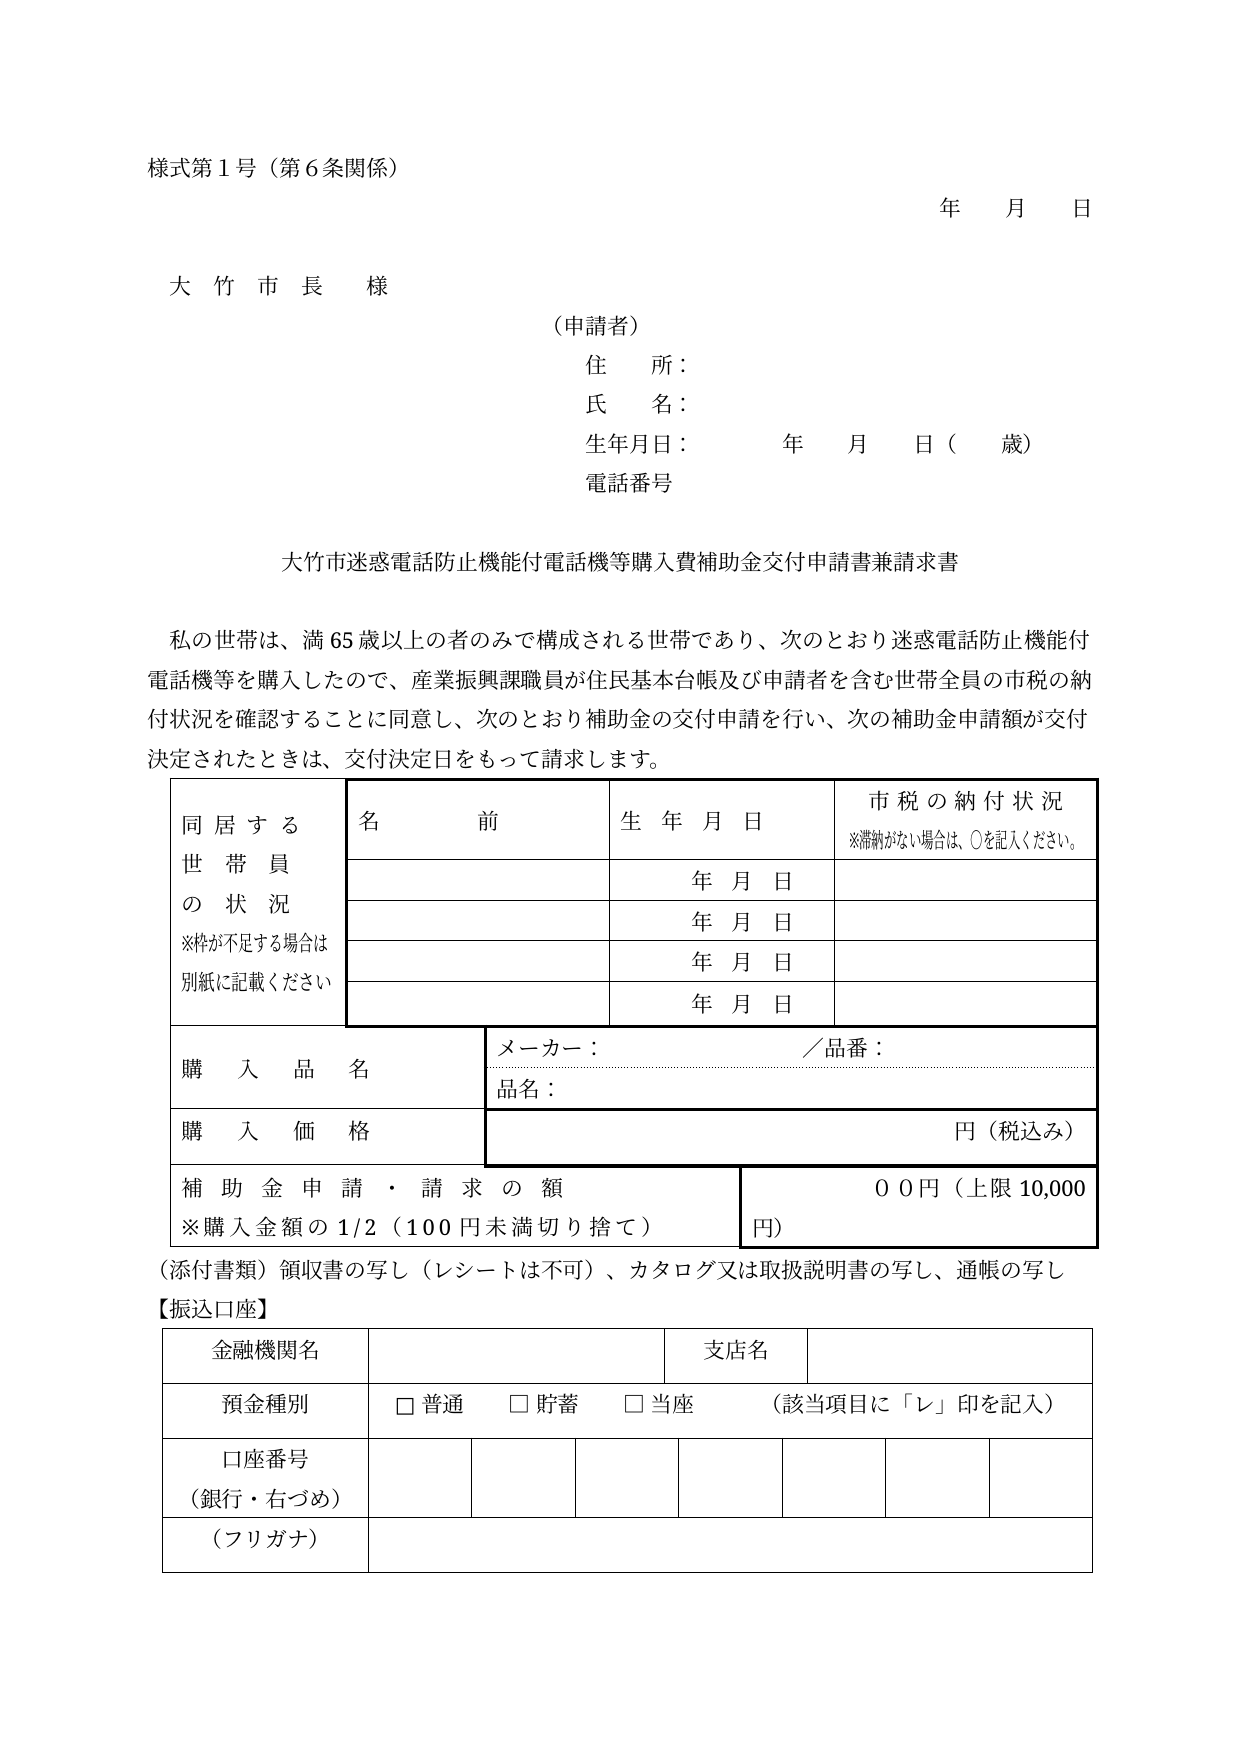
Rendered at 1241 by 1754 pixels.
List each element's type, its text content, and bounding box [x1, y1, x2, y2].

text 電話番号 [148, 462, 1092, 502]
table_cell ００円（上限10,000円） [742, 1168, 1096, 1246]
table_cell （フリガナ） [163, 1518, 368, 1572]
table_header [369, 1329, 664, 1383]
table_cell [886, 1439, 989, 1517]
table_header 市税の納付状況 ※滞納がない場合は、○を記入ください。 [835, 781, 1096, 859]
table_cell 補助金申請・請求の額 ※購入金額の1/2（100円未満切り捨て） [171, 1165, 739, 1246]
table_cell [369, 1518, 1092, 1572]
table_cell 年月日 [610, 901, 834, 940]
table_cell メーカー： ／品番： [487, 1028, 1096, 1067]
table_cell [835, 941, 1096, 981]
table_header [808, 1329, 1092, 1383]
table_header 生年月日 [610, 781, 834, 859]
table_cell 口座番号 （銀行・右づめ） [163, 1439, 368, 1517]
table_cell 預金種別 [163, 1384, 368, 1437]
table_cell 円（税込み） [487, 1111, 1096, 1164]
table_cell 購入価格 [171, 1109, 484, 1164]
table_header 金融機関名 [163, 1329, 368, 1383]
table_cell [576, 1439, 678, 1517]
text 住 所： [148, 344, 1092, 384]
table_cell [835, 901, 1096, 940]
table_cell [990, 1439, 1092, 1517]
table_cell [472, 1439, 575, 1517]
text 様式第１号（第６条関係） [148, 147, 1092, 187]
table_cell [679, 1439, 782, 1517]
table_cell [348, 982, 609, 1024]
table_cell [835, 982, 1096, 1024]
text 【振込口座】 [148, 1289, 1092, 1328]
table_header 名前 [348, 781, 609, 859]
table_header 支店名 [665, 1329, 807, 1383]
table_header 同居する 世帯員 の状況 ※枠が不足する場合は 別紙に記載ください [171, 779, 345, 1024]
text 大竹市迷惑電話防止機能付電話機等購入費補助金交付申請書兼請求書 [148, 541, 1092, 581]
table_cell [348, 860, 609, 900]
text （申請者） [148, 305, 1092, 344]
text 氏 名： [148, 384, 1092, 423]
text 生年月日： 年 月 日（ 歳） [148, 423, 1092, 462]
table_cell [783, 1439, 885, 1517]
table_cell 年月日 [610, 982, 834, 1024]
table_cell [348, 901, 609, 940]
text 大 竹 市 長 様 [148, 266, 1092, 305]
table_cell [369, 1439, 471, 1517]
table_cell 年月日 [610, 941, 834, 981]
table_cell 品名： [487, 1067, 1096, 1107]
table_cell [348, 941, 609, 981]
text 私の世帯は、満65歳以上の者のみで構成される世帯であり、次のとおり迷惑電話防止機能付電話機等を購入したので、産業振興課職員が住民基本台帳及び申請者を含む世帯全員の市税の納付状況を確認することに同意し、次のとおり補助金の交付申請を行い、次の補助金申請額が交付決定されたときは、交付決定日をもって請求します。 [148, 620, 1092, 777]
table_cell □ 普通 □ 貯蓄 □ 当座 （該当項目に「レ」印を記入） [369, 1384, 1092, 1437]
table_cell 購入品名 [171, 1026, 484, 1107]
text 年 月 日 [148, 187, 1092, 226]
table_cell [835, 860, 1096, 900]
text （添付書類）領収書の写し（レシートは不可）、カタログ又は取扱説明書の写し、通帳の写し [148, 1249, 1092, 1289]
table_cell 年月日 [610, 860, 834, 900]
